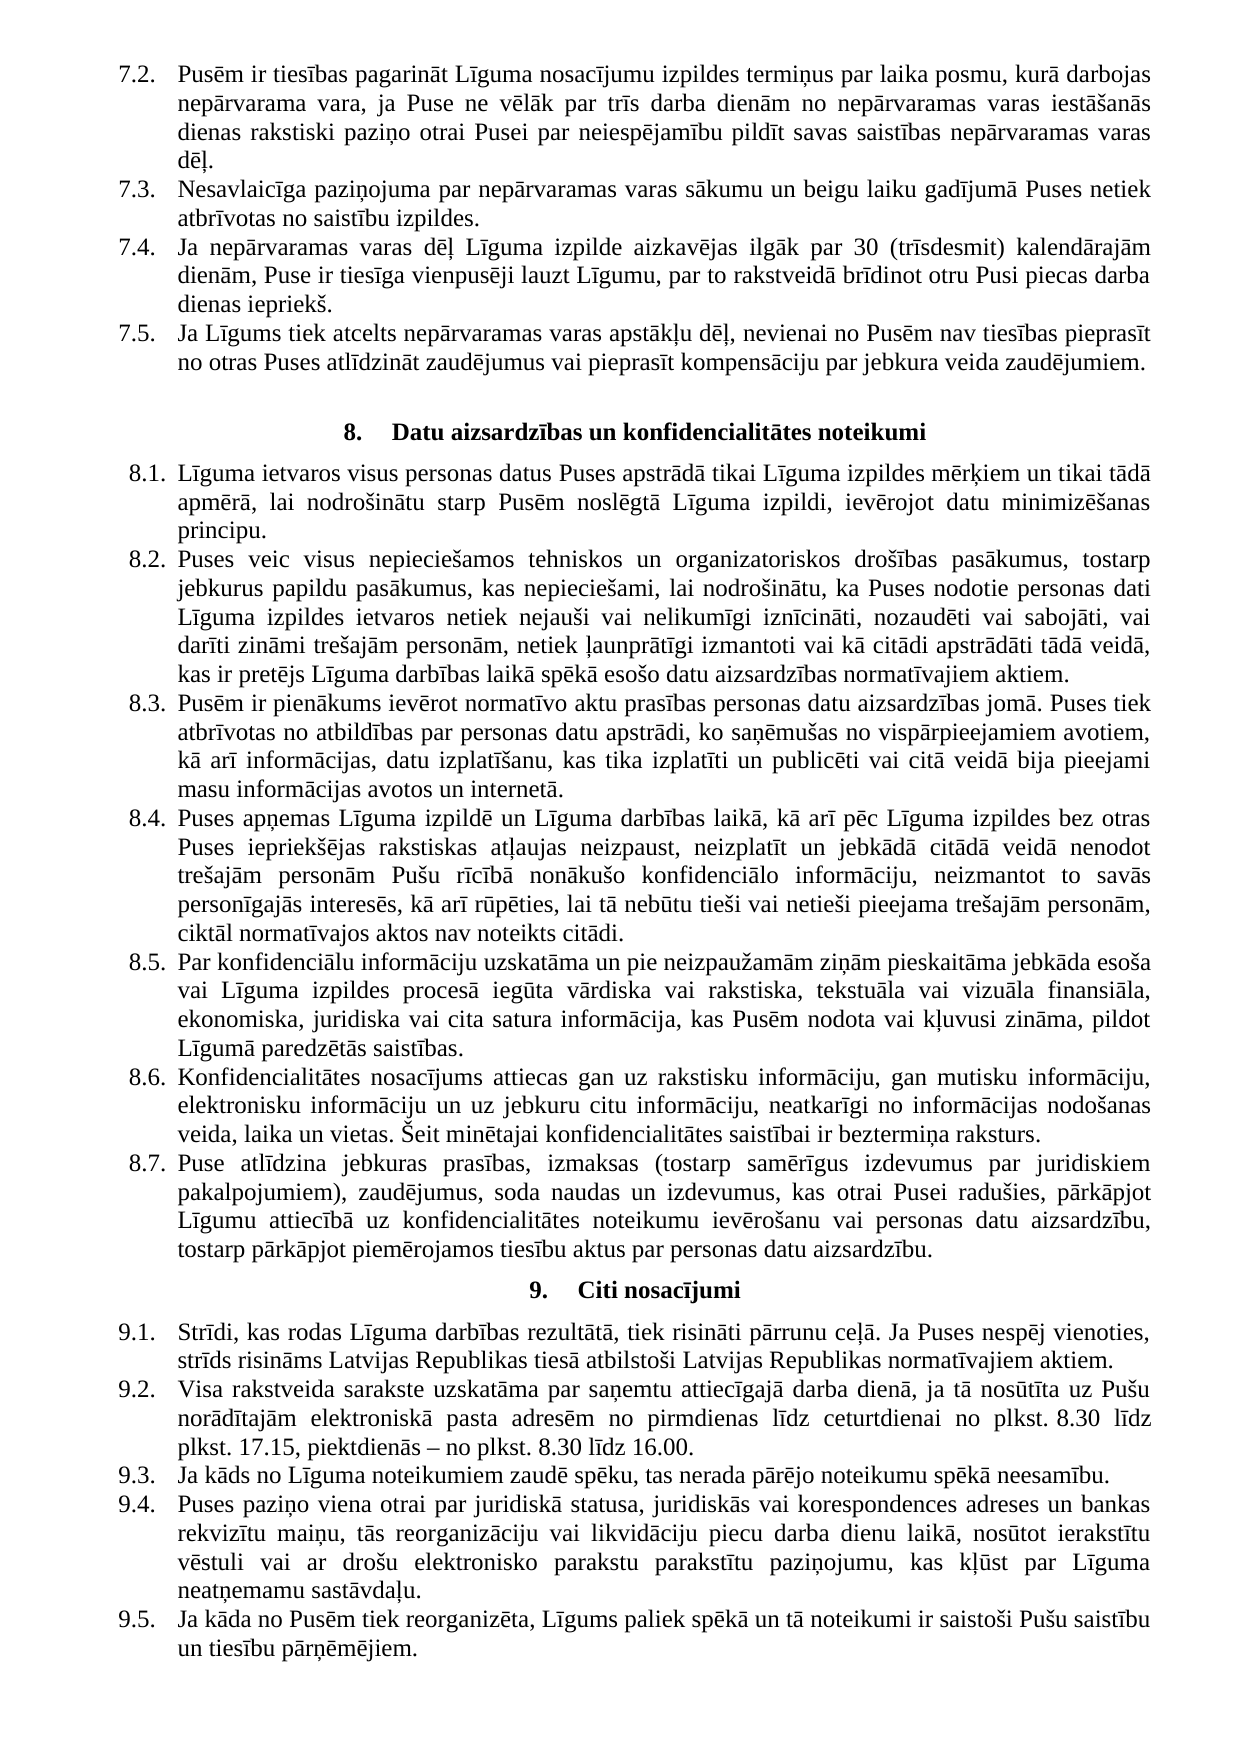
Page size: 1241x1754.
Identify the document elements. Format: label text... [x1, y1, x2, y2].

list Ja Līgums tiek atcelts nepārvaramas varas apstākļu dēļ, nevienai no Pusēm nav tiesības pieprasīt no otras Puses atlīdzināt zaudējumus vai pieprasīt kompensāciju par jebkura veida zaudējumiem. [118, 318, 1152, 375]
list Puses paziņo viena otrai par juridiskā statusa, juridiskās vai korespondences adreses un bankas rekvizītu maiņu, tās reorganizāciju vai likvidāciju piecu darba dienu laikā, nosūtot ierakstītu vēstuli vai ar drošu elektronisko parakstu parakstītu paziņojumu, kas kļūst par Līguma neatņemamu sastāvdaļu. [118, 1489, 1152, 1604]
list Ja nepārvaramas varas dēļ Līguma izpilde aizkavējas ilgāk par 30 (trīsdesmit) kalendārajām dienām, Puse ir tiesīga vienpusēji lauzt Līgumu, par to rakstveidā brīdinot otru Pusi piecas darba dienas iepriekš. [118, 232, 1152, 318]
list Datu aizsardzības un konfidencialitātes noteikumi [118, 417, 1152, 445]
list Strīdi, kas rodas Līguma darbības rezultātā, tiek risināti pārrunu ceļā. Ja Puses nespēj vienoties, strīds risināms Latvijas Republikas tiesā atbilstoši Latvijas Republikas normatīvajiem aktiem. [118, 1317, 1152, 1374]
list Puses veic visus nepieciešamos tehniskos un organizatoriskos drošības pasākumus, tostarp jebkurus papildu pasākumus, kas nepieciešami, lai nodrošinātu, ka Puses nodotie personas dati Līguma izpildes ietvaros netiek nejauši vai nelikumīgi iznīcināti, nozaudēti vai sabojāti, vai darīti zināmi trešajām personām, netiek ļaunprātīgi izmantoti vai kā citādi apstrādāti tādā veidā, kas ir pretējs Līguma darbības laikā spēkā esošo datu aizsardzības normatīvajiem aktiem. [129, 544, 1152, 688]
list Ja kāds no Līguma noteikumiem zaudē spēku, tas nerada pārējo noteikumu spēkā neesamību. [118, 1460, 1152, 1489]
list Nesavlaicīga paziņojuma par nepārvaramas varas sākumu un beigu laiku gadījumā Puses netiek atbrīvotas no saistību izpildes. [118, 174, 1152, 232]
list Visa rakstveida sarakste uzskatāma par saņemtu attiecīgajā darba dienā, ja tā nosūtīta uz Pušu norādītajām elektroniskā pasta adresēm no pirmdienas līdz ceturtdienai no plkst. 8.30 līdz plkst. 17.15, piektdienās – no plkst. 8.30 līdz 16.00. [118, 1374, 1152, 1460]
list Ja kāda no Pusēm tiek reorganizēta, Līgums paliek spēkā un tā noteikumi ir saistoši Pušu saistību un tiesību pārņēmējiem. [118, 1604, 1152, 1662]
list Par konfidenciālu informāciju uzskatāma un pie neizpaužamām ziņām pieskaitāma jebkāda esoša vai Līguma izpildes procesā iegūta vārdiska vai rakstiska, tekstuāla vai vizuāla finansiāla, ekonomiska, juridiska vai cita satura informācija, kas Pusēm nodota vai kļuvusi zināma, pildot Līgumā paredzētās saistības. [129, 947, 1152, 1062]
list Konfidencialitātes nosacījums attiecas gan uz rakstisku informāciju, gan mutisku informāciju, elektronisku informāciju un uz jebkuru citu informāciju, neatkarīgi no informācijas nodošanas veida, laika un vietas. Šeit minētajai konfidencialitātes saistībai ir beztermiņa raksturs. [129, 1062, 1152, 1148]
list Citi nosacījumi [118, 1275, 1152, 1304]
list Pusēm ir tiesības pagarināt Līguma nosacījumu izpildes termiņus par laika posmu, kurā darbojas nepārvarama vara, ja Puse ne vēlāk par trīs darba dienām no nepārvaramas varas iestāšanās dienas rakstiski paziņo otrai Pusei par neiespējamību pildīt savas saistības nepārvaramas varas dēļ. [118, 59, 1152, 174]
list Puse atlīdzina jebkuras prasības, izmaksas (tostarp samērīgus izdevumus par juridiskiem pakalpojumiem), zaudējumus, soda naudas un izdevumus, kas otrai Pusei radušies, pārkāpjot Līgumu attiecībā uz konfidencialitātes noteikumu ievērošanu vai personas datu aizsardzību, tostarp pārkāpjot piemērojamos tiesību aktus par personas datu aizsardzību. [129, 1148, 1152, 1263]
list Puses apņemas Līguma izpildē un Līguma darbības laikā, kā arī pēc Līguma izpildes bez otras Puses iepriekšējas rakstiskas atļaujas neizpaust, neizplatīt un jebkādā citādā veidā nenodot trešajām personām Pušu rīcībā nonākušo konfidenciālo informāciju, neizmantot to savās personīgajās interesēs, kā arī rūpēties, lai tā nebūtu tieši vai netieši pieejama trešajām personām, ciktāl normatīvajos aktos nav noteikts citādi. [129, 803, 1152, 947]
list Pusēm ir pienākums ievērot normatīvo aktu prasības personas datu aizsardzības jomā. Puses tiek atbrīvotas no atbildības par personas datu apstrādi, ko saņēmušas no vispārpieejamiem avotiem, kā arī informācijas, datu izplatīšanu, kas tika izplatīti un publicēti vai citā veidā bija pieejami masu informācijas avotos un internetā. [129, 688, 1152, 803]
list Līguma ietvaros visus personas datus Puses apstrādā tikai Līguma izpildes mērķiem un tikai tādā apmērā, lai nodrošinātu starp Pusēm noslēgtā Līguma izpildi, ievērojot datu minimizēšanas principu. [129, 458, 1152, 544]
